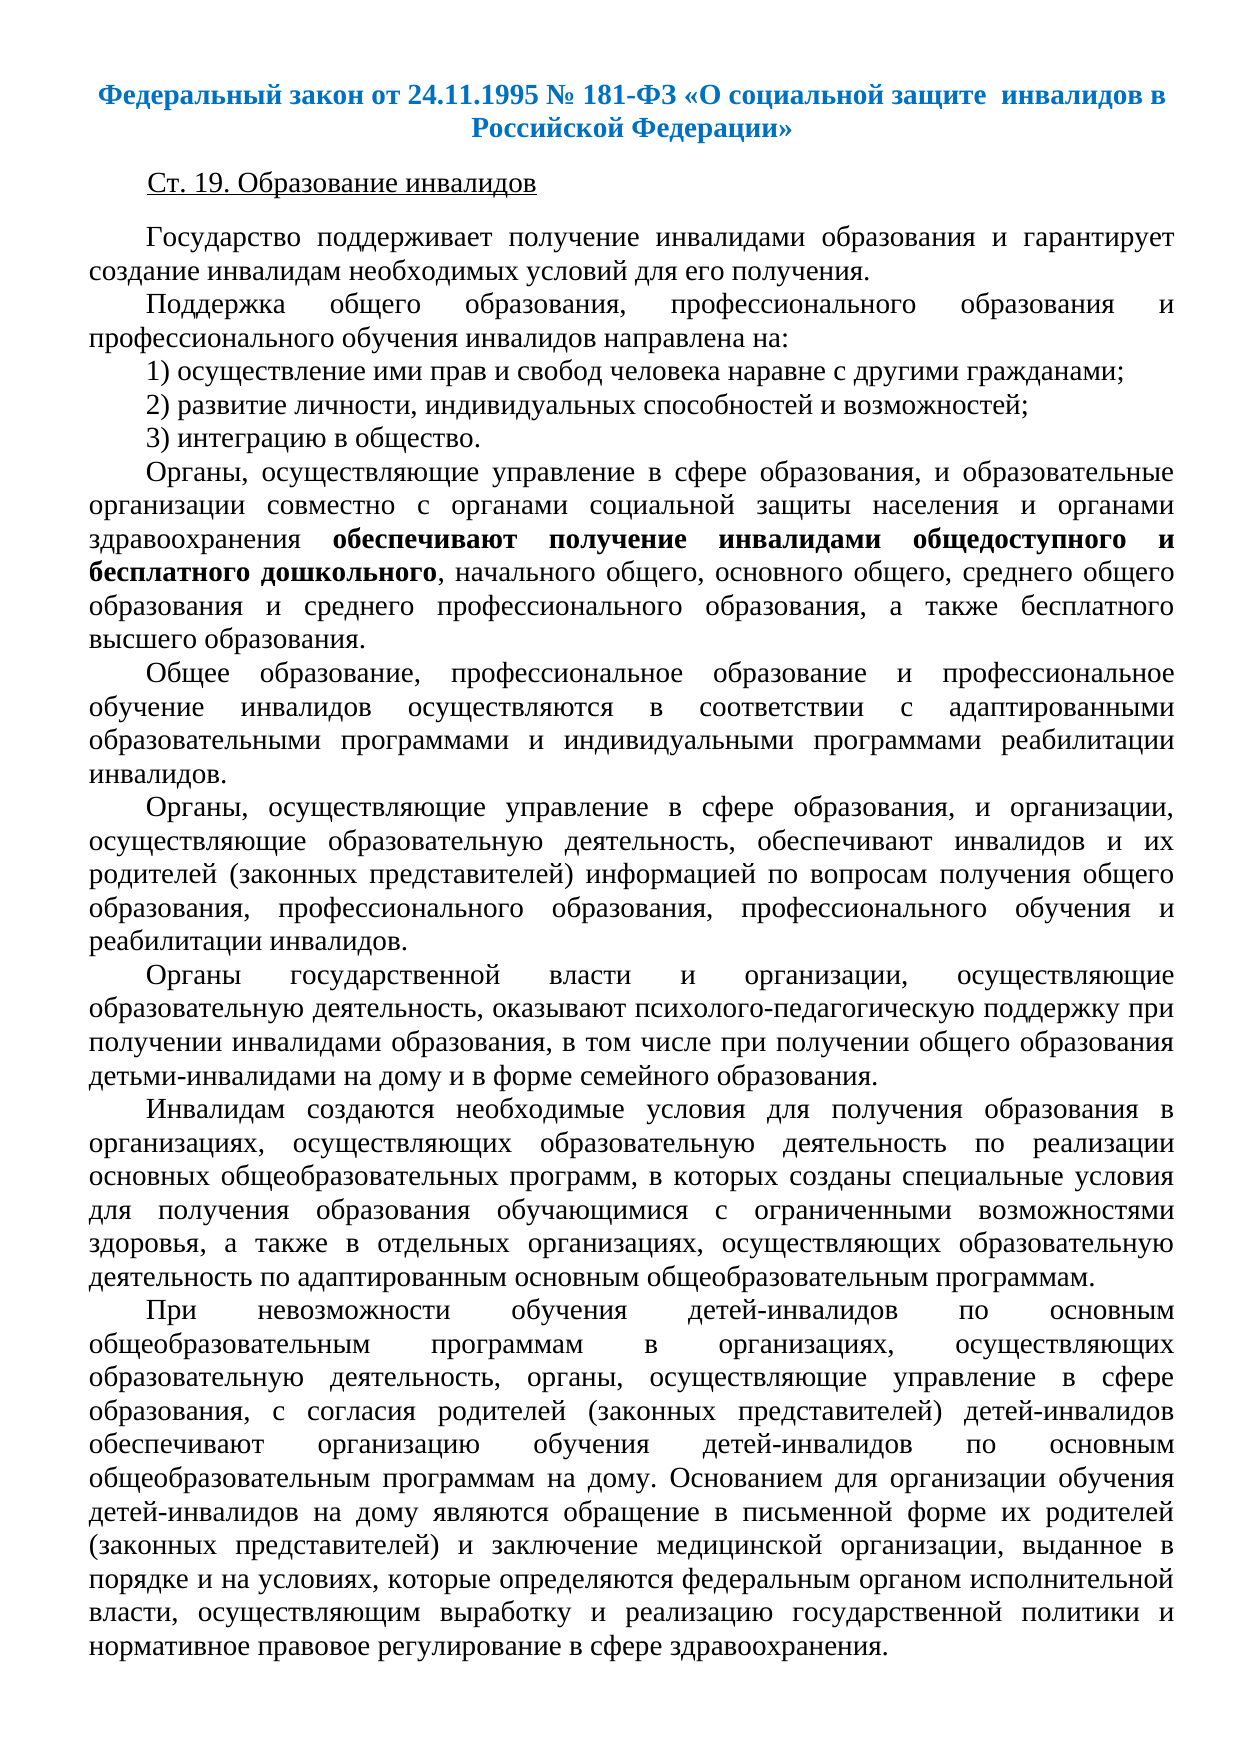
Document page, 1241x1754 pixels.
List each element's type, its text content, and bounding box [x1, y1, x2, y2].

text 3) интеграцию в общество. [89, 420, 1175, 454]
text 2) развитие личности, индивидуальных способностей и возможностей; [89, 387, 1175, 420]
text Поддержка общего образования, профессионального образования и профессионального обучения инвалидов направлена на: [89, 286, 1175, 353]
text Федеральный закон от 24.11.1995 № 181-ФЗ «О социальной защите инвалидов в Российской Федерации» [89, 77, 1175, 144]
text Органы государственной власти и организации, осуществляющие образовательную деятельность, оказывают психолого-педагогическую поддержку при получении инвалидами образования, в том числе при получении общего образования детьми-инвалидами на дому и в форме семейного образования. [89, 957, 1175, 1091]
text 1) осуществление ими прав и свобод человека наравне с другими гражданами; [89, 353, 1175, 387]
text Инвалидам создаются необходимые условия для получения образования в организациях, осуществляющих образовательную деятельность по реализации основных общеобразовательных программ, в которых созданы специальные условия для получения образования обучающимися с ограниченными возможностями здоровья, а также в отдельных организациях, осуществляющих образовательную деятельность по адаптированным основным общеобразовательным программам. [89, 1091, 1175, 1292]
text Органы, осуществляющие управление в сфере образования, и образовательные организации совместно с органами социальной защиты населения и органами здравоохранения обеспечивают получение инвалидами общедоступного и бесплатного дошкольного, начального общего, основного общего, среднего общего образования и среднего профессионального образования, а также бесплатного высшего образования. [89, 454, 1175, 655]
text Общее образование, профессиональное образование и профессиональное обучение инвалидов осуществляются в соответствии с адаптированными образовательными программами и индивидуальными программами реабилитации инвалидов. [89, 655, 1175, 789]
text Государство поддерживает получение инвалидами образования и гарантирует создание инвалидам необходимых условий для его получения. [89, 219, 1175, 286]
text Ст. 19. Образование инвалидов [89, 165, 1175, 198]
text При невозможности обучения детей-инвалидов по основным общеобразовательным программам в организациях, осуществляющих образовательную деятельность, органы, осуществляющие управление в сфере образования, с согласия родителей (законных представителей) детей-инвалидов обеспечивают организацию обучения детей-инвалидов по основным общеобразовательным программам на дому. Основанием для организации обучения детей-инвалидов на дому являются обращение в письменной форме их родителей (законных представителей) и заключение медицинской организации, выданное в порядке и на условиях, которые определяются федеральным органом исполнительной власти, осуществляющим выработку и реализацию государственной политики и нормативное правовое регулирование в сфере здравоохранения. [89, 1292, 1175, 1661]
text Органы, осуществляющие управление в сфере образования, и организации, осуществляющие образовательную деятельность, обеспечивают инвалидов и их родителей (законных представителей) информацией по вопросам получения общего образования, профессионального образования, профессионального обучения и реабилитации инвалидов. [89, 789, 1175, 957]
